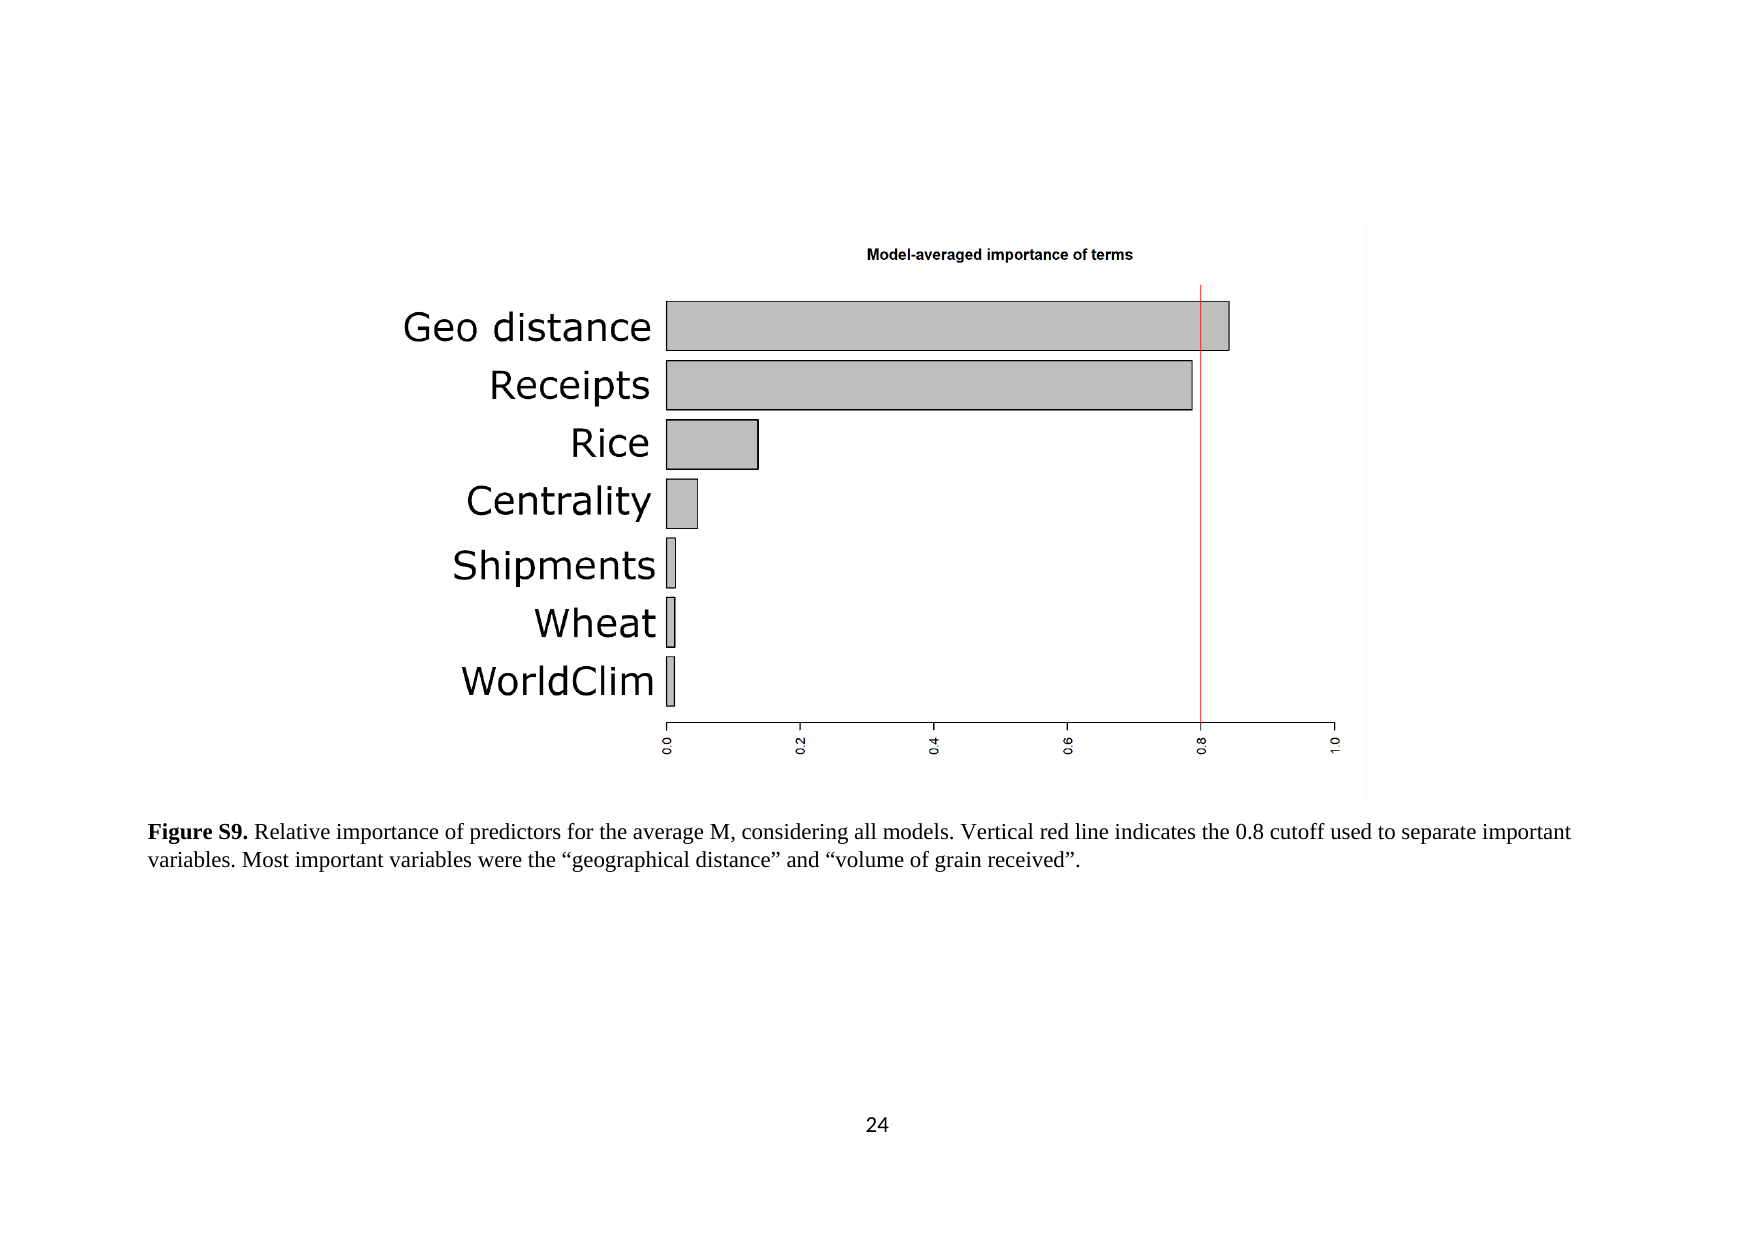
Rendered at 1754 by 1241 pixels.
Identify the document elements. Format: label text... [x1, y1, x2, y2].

picture [388, 222, 1367, 800]
text Figure S9. Relative importance of predictors for the average M, considering all models. Vertical red line indicates the 0.8 cutoff used to separate important variables. Most important variables were the “geographical distance” and “volume of grain received”. [148, 818, 1606, 873]
